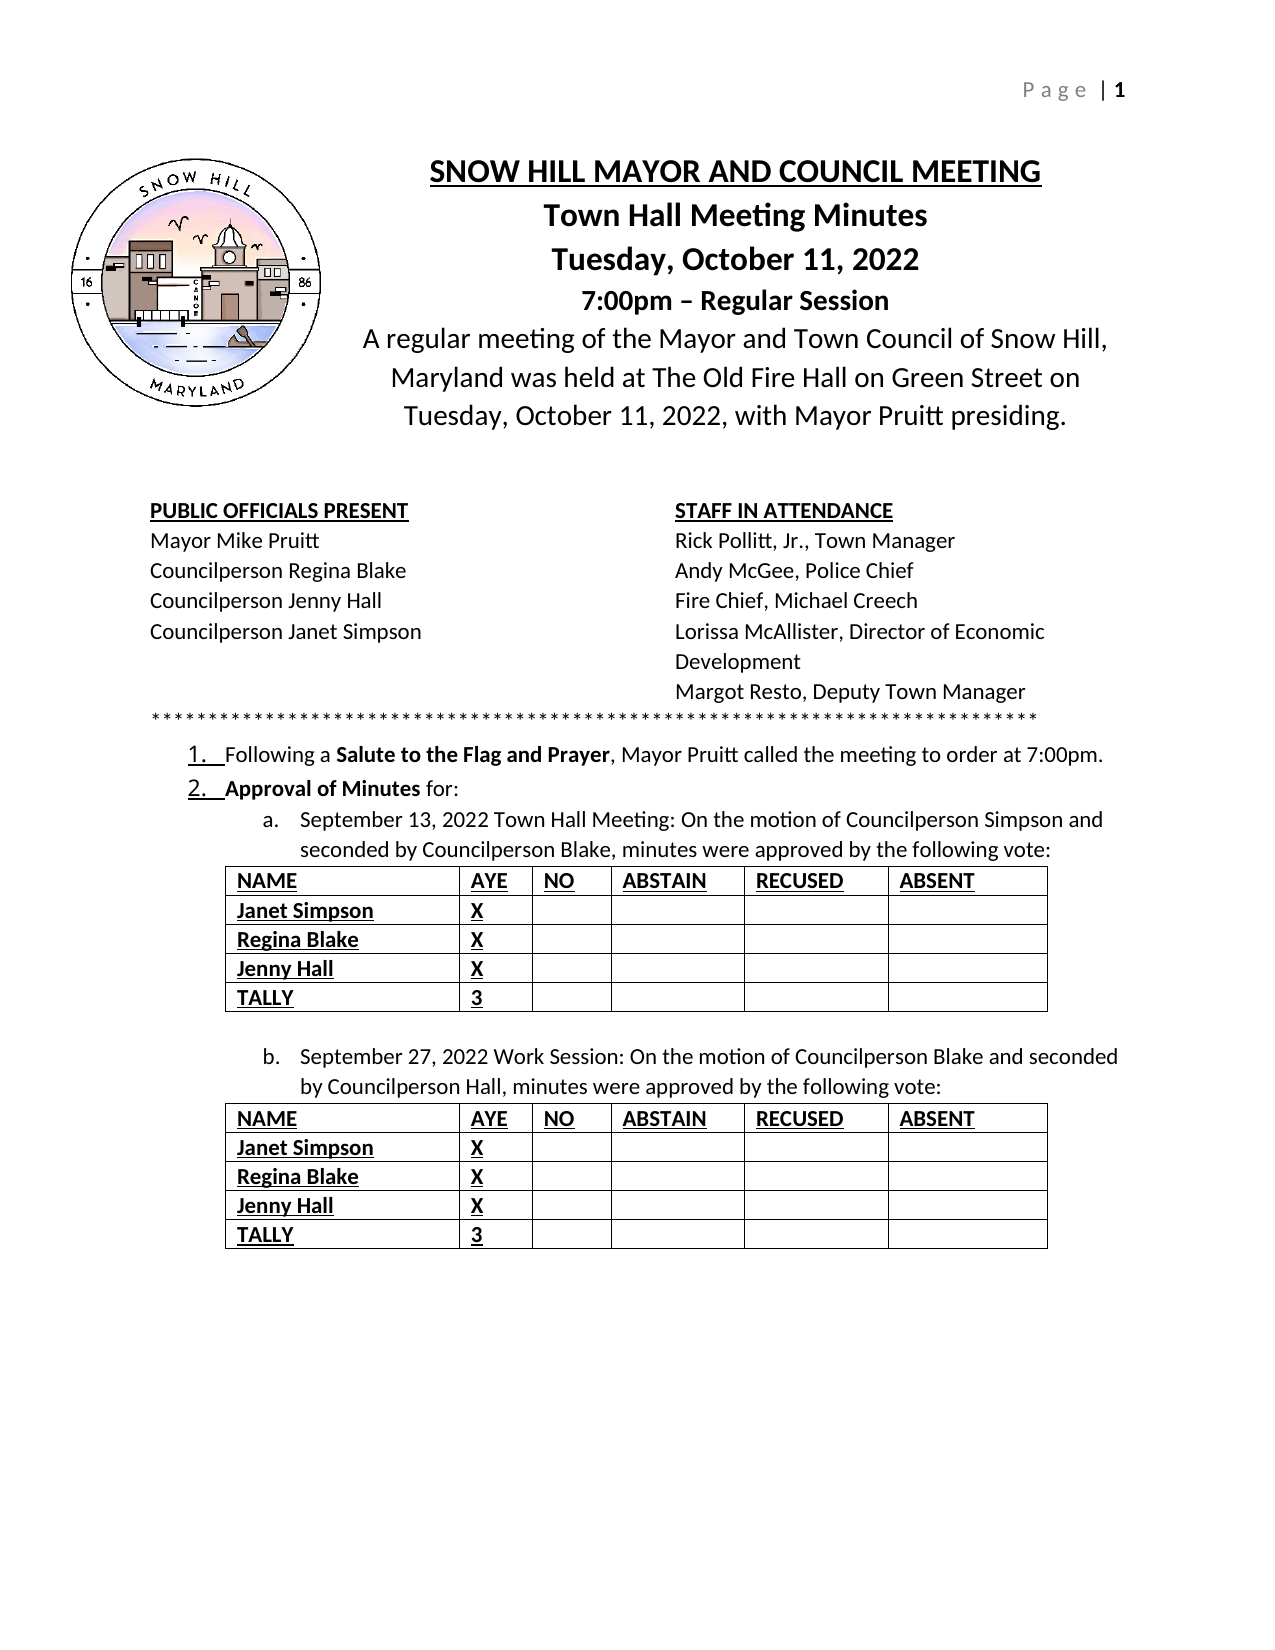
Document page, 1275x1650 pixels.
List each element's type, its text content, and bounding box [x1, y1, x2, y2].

text Rick Pollitt, Jr., Town Manager [675, 526, 1125, 554]
table_cell [612, 925, 744, 953]
table_header AYE [460, 1104, 532, 1132]
text STAFF IN ATTENDANCE [675, 496, 1125, 524]
text Lorissa McAllister, Director of Economic Development [675, 617, 1125, 675]
table_cell [889, 954, 1047, 982]
text Andy McGee, Police Chief [675, 556, 1125, 584]
table_header ABSTAIN [612, 867, 744, 895]
list September 27, 2022 Work Session: On the motion of Councilperson Blake and seconded by Councilperson Hall, minutes were approved by the following vote: [262, 1042, 1125, 1100]
table_header NAME [226, 1104, 459, 1132]
text Tuesday, October 11, 2022 [328, 238, 1125, 279]
table_cell X [460, 925, 532, 953]
table_header RECUSED [745, 1104, 888, 1132]
text 7:00pm – Regular Session [328, 282, 1125, 317]
table_cell TALLY [226, 983, 459, 1011]
table_cell [889, 925, 1047, 953]
table_cell [612, 1220, 744, 1248]
table_cell [745, 896, 888, 924]
table_header AYE [460, 867, 532, 895]
table_cell [745, 925, 888, 953]
text SNOW HILL MAYOR AND COUNCIL MEETING [328, 150, 1125, 191]
text Tuesday, October 11, 2022, with Mayor Pruitt presiding. [150, 397, 1125, 433]
table_cell 3 [460, 1220, 532, 1248]
table_cell [612, 954, 744, 982]
table_header ABSENT [889, 1104, 1047, 1132]
text Councilperson Janet Simpson [150, 617, 600, 645]
table_cell [889, 1220, 1047, 1248]
table_header NO [533, 1104, 611, 1132]
table_cell [889, 983, 1047, 1011]
table_header RECUSED [745, 867, 888, 895]
table_cell [745, 1220, 888, 1248]
table_cell [612, 1162, 744, 1190]
table_cell [533, 1133, 611, 1161]
table_cell [889, 1133, 1047, 1161]
table_cell [889, 1191, 1047, 1219]
table_cell X [460, 1133, 532, 1161]
table_header ABSENT [889, 867, 1047, 895]
table_cell [612, 1133, 744, 1161]
list September 13, 2022 Town Hall Meeting: On the motion of Councilperson Simpson and seconded by Councilperson Blake, minutes were approved by the following vote: [262, 805, 1125, 863]
table_cell [533, 925, 611, 953]
table_cell X [460, 954, 532, 982]
table_header NO [533, 867, 611, 895]
table_cell [889, 896, 1047, 924]
text Margot Resto, Deputy Town Manager [675, 677, 1125, 705]
table_cell Regina Blake [226, 925, 459, 953]
text Councilperson Jenny Hall [150, 587, 600, 615]
list Following a Salute to the Flag and Prayer, Mayor Pruitt called the meeting to order at 7:00pm. [187, 738, 1125, 769]
table_cell [612, 896, 744, 924]
table_cell X [460, 896, 532, 924]
text Town Hall Meeting Minutes [328, 194, 1125, 235]
text ****************************************************************************** [150, 707, 1125, 736]
table_cell [745, 1133, 888, 1161]
text Councilperson Regina Blake [150, 556, 600, 584]
table_cell [745, 954, 888, 982]
table_header ABSTAIN [612, 1104, 744, 1132]
table_cell Janet Simpson [226, 896, 459, 924]
table_cell Jenny Hall [226, 954, 459, 982]
table_cell Regina Blake [226, 1162, 459, 1190]
table_cell TALLY [226, 1220, 459, 1248]
table_cell [745, 983, 888, 1011]
table_cell [745, 1162, 888, 1190]
table_cell Janet Simpson [226, 1133, 459, 1161]
table_cell [533, 954, 611, 982]
table_cell 3 [460, 983, 532, 1011]
table_cell [533, 983, 611, 1011]
table_cell [889, 1162, 1047, 1190]
table_cell [533, 1162, 611, 1190]
table_cell [612, 1191, 744, 1219]
text PUBLIC OFFICIALS PRESENT [150, 496, 600, 524]
picture [63, 150, 328, 414]
table_cell X [460, 1162, 532, 1190]
table_header NAME [226, 867, 459, 895]
table_cell [533, 1220, 611, 1248]
table_cell [612, 983, 744, 1011]
table_cell Jenny Hall [226, 1191, 459, 1219]
table_cell [533, 1191, 611, 1219]
text Mayor Mike Pruitt [150, 526, 600, 554]
list Approval of Minutes for: [187, 771, 1125, 803]
text Fire Chief, Michael Creech [675, 587, 1125, 615]
text A regular meeting of the Mayor and Town Council of Snow Hill, Maryland was held at The Old Fire Hall on Green Street on [328, 320, 1125, 394]
table_cell [533, 896, 611, 924]
table_cell [745, 1191, 888, 1219]
table_cell X [460, 1191, 532, 1219]
